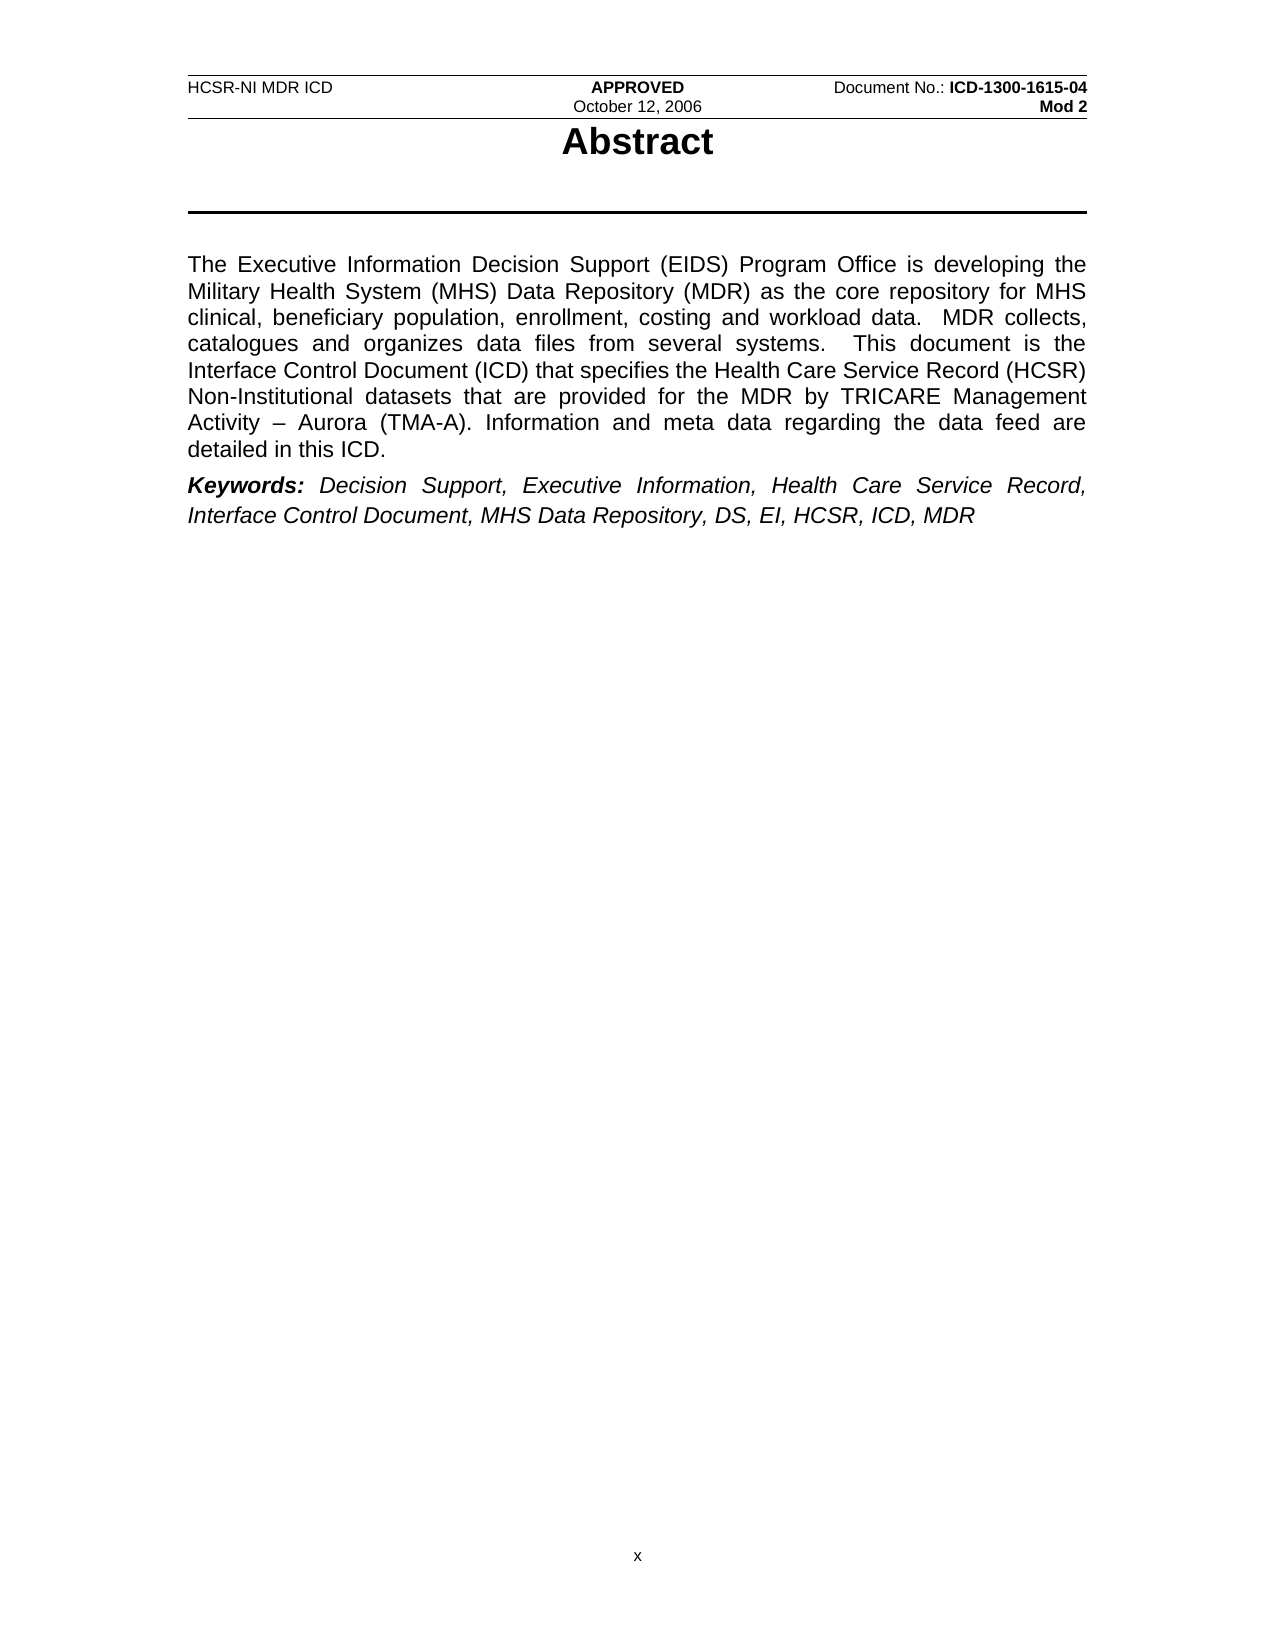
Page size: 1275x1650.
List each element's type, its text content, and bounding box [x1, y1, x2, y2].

text The Executive Information Decision Support (EIDS) Program Office is developing the Military Health System (MHS) Data Repository () as the core repository for MHS clinical, beneficiary population, enrollment, costing and workload data. collects, catalogues and organizes data files from several systems. This document is the Interface Control Document (ICD) that specifies the Health Care Service Record (HCSR) Non-Institutional datasets that are provided for the MDR by TRICARE Management Activity – Aurora (TMA-A). Information and meta data regarding the data feed are detailed in this ICD. [187, 251, 1087, 462]
text Keywords: Decision Support, Executive Information, Health Care Service Record, Interface Control Document, MHS Data Repository, DS, EI, HCSR, ICD, MDR [187, 469, 1087, 528]
text Abstract [187, 119, 1087, 214]
